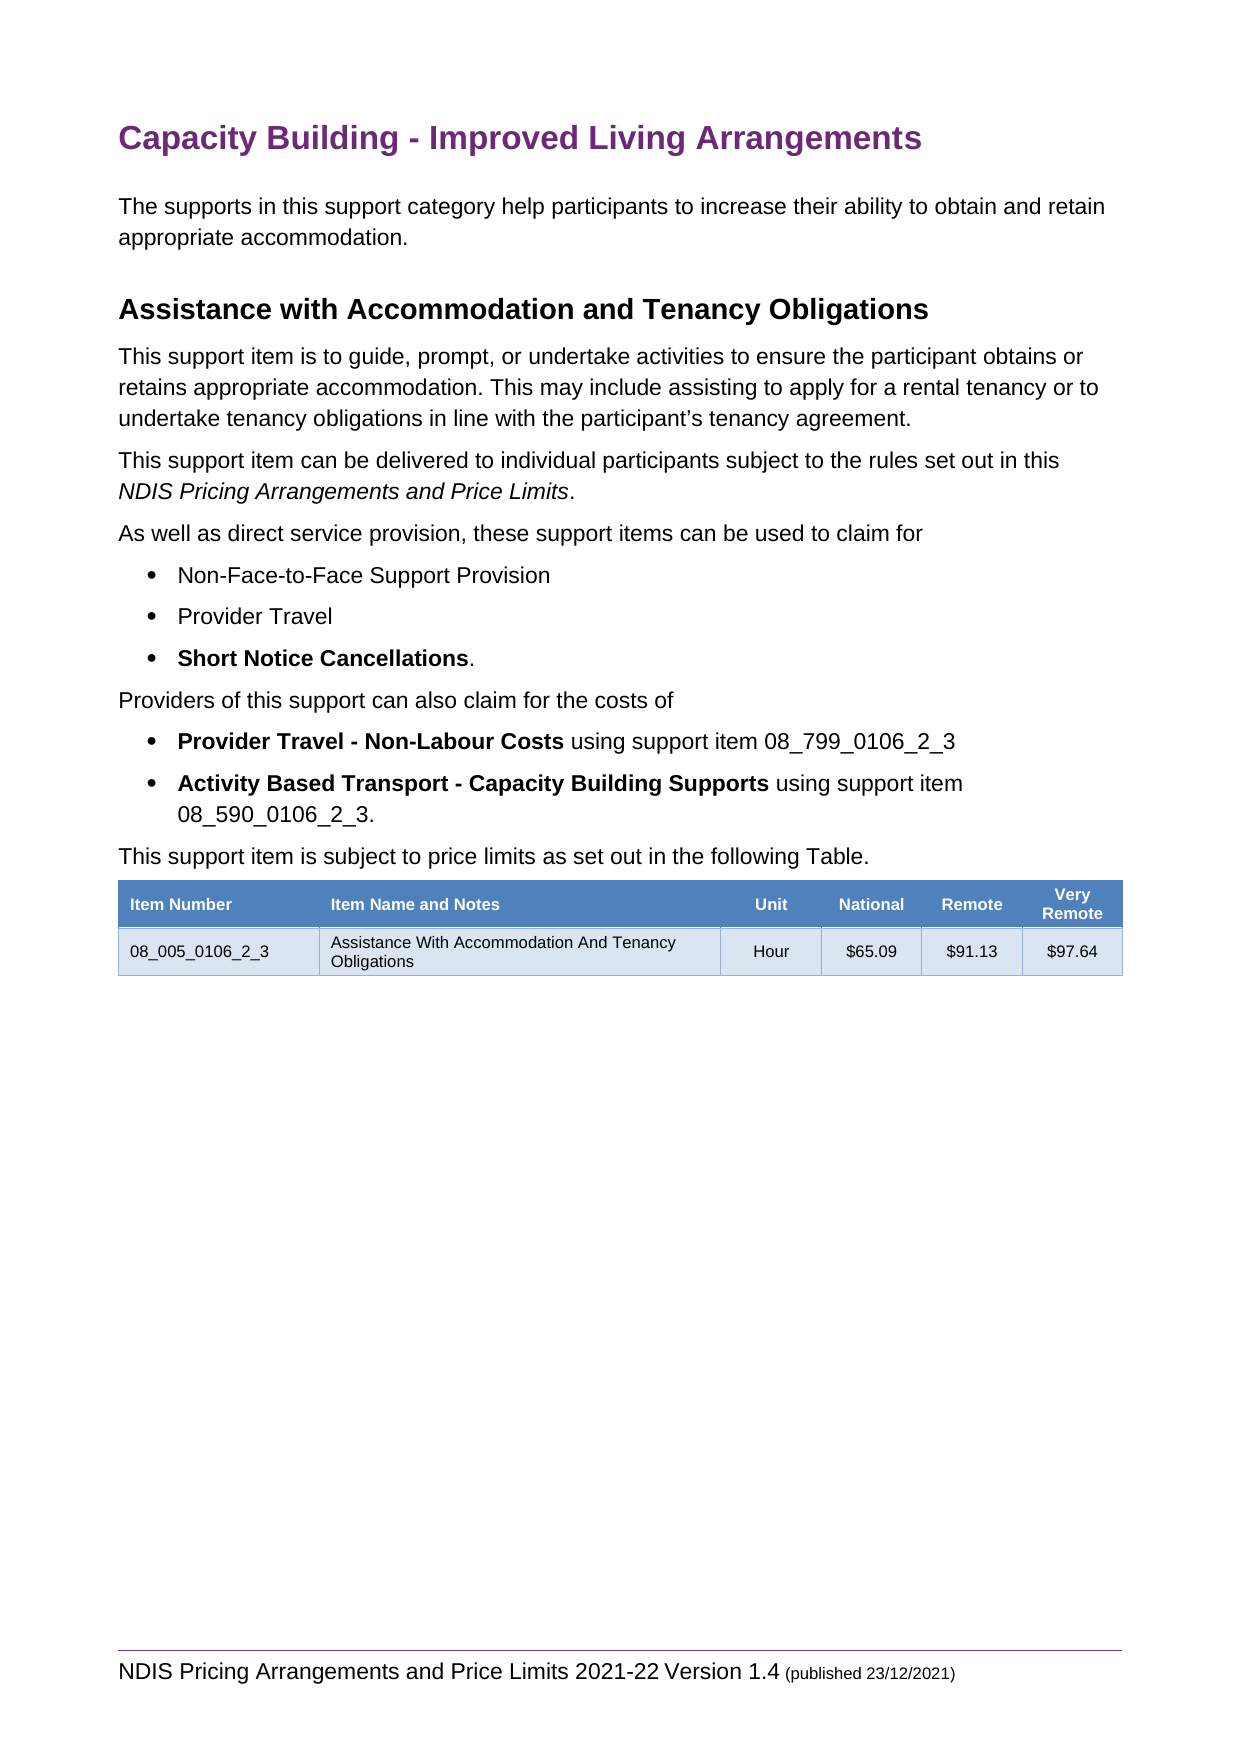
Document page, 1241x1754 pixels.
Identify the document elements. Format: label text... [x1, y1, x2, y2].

subtitle Assistance with Accommodation and Tenancy Obligations [118, 292, 1122, 326]
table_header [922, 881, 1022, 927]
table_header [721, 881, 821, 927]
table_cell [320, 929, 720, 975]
text Non-Face-to-Face Support Provision [148, 557, 1122, 588]
text Activity Based Transport - Capacity Building Supports using support item 08_590_0106_2_3. [148, 765, 1122, 828]
text Provider Travel - Non-Labour Costs using support item 08_799_0106_2_3 [148, 723, 1122, 755]
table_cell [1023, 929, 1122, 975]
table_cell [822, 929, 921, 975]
subtitle Capacity Building - Improved Living Arrangements [118, 118, 1122, 157]
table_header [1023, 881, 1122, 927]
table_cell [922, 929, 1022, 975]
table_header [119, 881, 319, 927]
text This support item is subject to price limits as set out in the following Table. [118, 838, 1122, 869]
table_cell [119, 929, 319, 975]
text As well as direct service provision, these support items can be used to claim for [118, 515, 1122, 546]
text Providers of this support can also claim for the costs of [118, 682, 1122, 713]
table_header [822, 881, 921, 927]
text Short Notice Cancellations. [148, 640, 1122, 671]
text This support item can be delivered to individual participants subject to the rules set out in this NDIS Pricing Arrangements and Price Limits. [118, 442, 1122, 505]
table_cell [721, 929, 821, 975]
text Provider Travel [148, 598, 1122, 630]
text The supports in this support category help participants to increase their ability to obtain and retain appropriate accommodation. [118, 188, 1122, 250]
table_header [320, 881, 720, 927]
text This support item is to guide, prompt, or undertake activities to ensure the participant obtains or retains appropriate accommodation. This may include assisting to apply for a rental tenancy or to undertake tenancy obligations in line with the participant’s tenancy agreement. [118, 338, 1122, 432]
